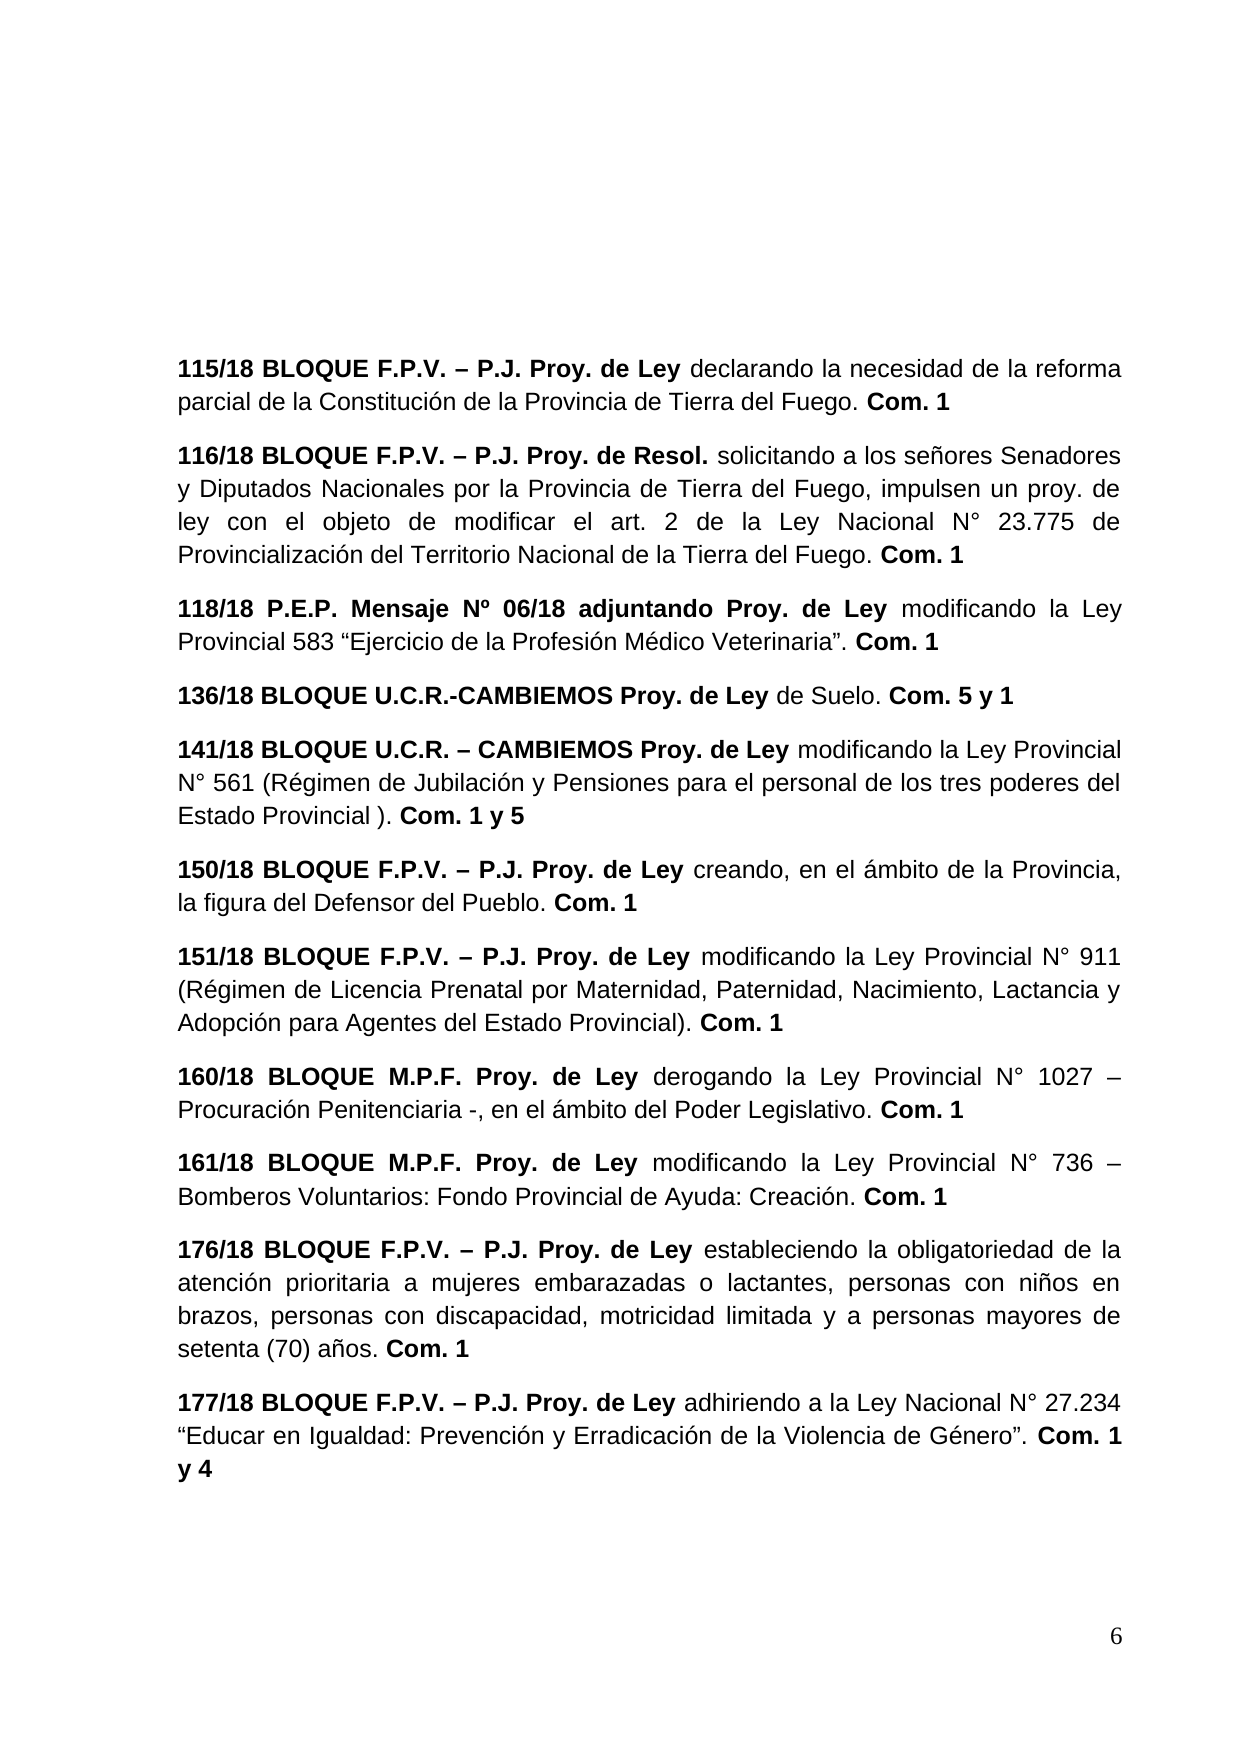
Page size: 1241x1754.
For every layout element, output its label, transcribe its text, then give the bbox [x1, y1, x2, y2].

text 150/18 BLOQUE F.P.V. – P.J. Proy. de Ley creando, en el ámbito de la Provincia, la figura del Defensor del Pueblo. Com. 1 [177, 855, 1122, 917]
text 176/18 BLOQUE F.P.V. – P.J. Proy. de Ley estableciendo la obligatoriedad de la atención prioritaria a mujeres embarazadas o lactantes, personas con niños en brazos, personas con discapacidad, motricidad limitada y a personas mayores de setenta (70) años. Com. 1 [177, 1235, 1122, 1363]
text 118/18 P.E.P. Mensaje Nº 06/18 adjuntando Proy. de Ley modificando la Ley Provincial 583 “Ejercicio de la Profesión Médico Veterinaria”. Com. 1 [177, 594, 1122, 656]
text 160/18 BLOQUE M.P.F. Proy. de Ley derogando la Ley Provincial N° 1027 –Procuración Penitenciaria -, en el ámbito del Poder Legislativo. Com. 1 [177, 1062, 1122, 1123]
text 141/18 BLOQUE U.C.R. – CAMBIEMOS Proy. de Ley modificando la Ley Provincial N° 561 (Régimen de Jubilación y Pensiones para el personal de los tres poderes del Estado Provincial ). Com. 1 y 5 [177, 735, 1122, 830]
text 161/18 BLOQUE M.P.F. Proy. de Ley modificando la Ley Provincial N° 736 – Bomberos Voluntarios: Fondo Provincial de Ayuda: Creación. Com. 1 [177, 1148, 1122, 1210]
text 136/18 BLOQUE U.C.R.-CAMBIEMOS Proy. de Ley de Suelo. Com. 5 y 1 [177, 681, 1122, 710]
text 116/18 BLOQUE F.P.V. – P.J. Proy. de Resol. solicitando a los señores Senadores y Diputados Nacionales por la Provincia de Tierra del Fuego, impulsen un proy. de ley con el objeto de modificar el art. 2 de la Ley Nacional N° 23.775 de Provincialización del Territorio Nacional de la Tierra del Fuego. Com. 1 [177, 441, 1122, 569]
text 177/18 BLOQUE F.P.V. – P.J. Proy. de Ley adhiriendo a la Ley Nacional N° 27.234 “Educar en Igualdad: Prevención y Erradicación de la Violencia de Género”. Com. 1 y 4 [177, 1388, 1122, 1483]
text 115/18 BLOQUE F.P.V. – P.J. Proy. de Ley declarando la necesidad de la reforma parcial de la Constitución de la Provincia de Tierra del Fuego. Com. 1 [177, 354, 1122, 416]
text 151/18 BLOQUE F.P.V. – P.J. Proy. de Ley modificando la Ley Provincial N° 911 (Régimen de Licencia Prenatal por Maternidad, Paternidad, Nacimiento, Lactancia y Adopción para Agentes del Estado Provincial). Com. 1 [177, 942, 1122, 1036]
